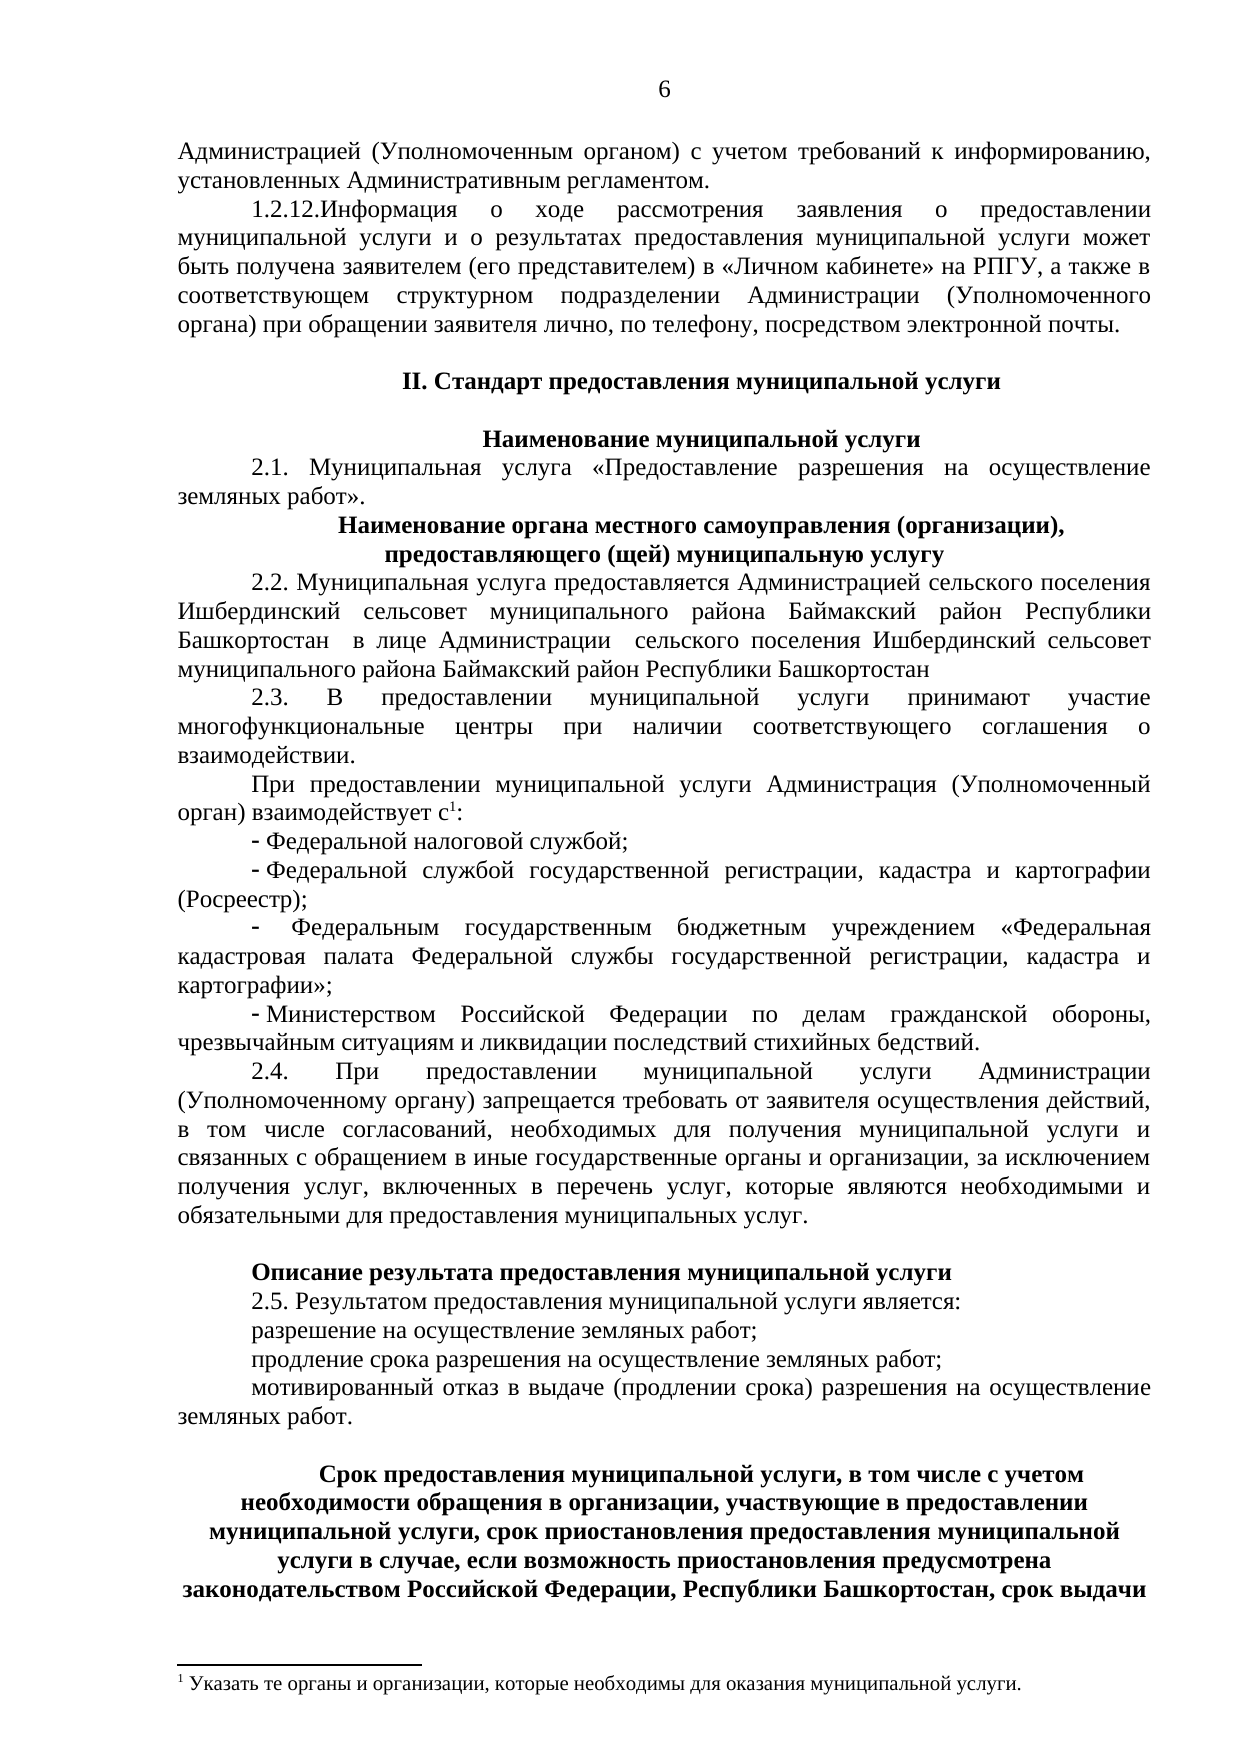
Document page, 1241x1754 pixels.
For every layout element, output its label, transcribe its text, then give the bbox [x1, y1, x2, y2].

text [177, 136, 1152, 194]
list Федеральной службой государственной регистрации, кадастра и картографии (Росреестр); [177, 855, 1152, 912]
text 2.1. Муниципальная услуга «Предоставление разрешения на осуществление земляных работ». [177, 452, 1152, 510]
text 2.5. Результатом предоставления муниципальной услуги является: [177, 1286, 1152, 1315]
text 2.3. В предоставлении муниципальной услуги принимают участие многофункциональные центры при наличии соответствующего соглашения о взаимодействии. [177, 682, 1152, 769]
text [177, 1459, 1152, 1602]
text 2.4. При предоставлении муниципальной услуги Администрации (Уполномоченному органу) запрещается требовать от заявителя осуществления действий, в том числе согласований, необходимых для получения муниципальной услуги и связанных с обращением в иные государственные органы и организации, за исключением получения услуг, включенных в перечень услуг, которые являются необходимыми и обязательными для предоставления муниципальных услуг. [177, 1056, 1152, 1229]
text Наименование органа местного самоуправления (организации), предоставляющего (щей) муниципальную услугу [177, 510, 1152, 567]
text При предоставлении муниципальной услуги Администрация (Уполномоченный орган) взаимодействует с: [177, 769, 1152, 826]
text 1.2.12.Информация о ходе рассмотрения заявления о предоставлении муниципальной услуги и о результатах предоставления муниципальной услуги может быть получена заявителем (его представителем) в «Личном кабинете» на РПГУ, а также в соответствующем структурном подразделении Администрации (Уполномоченного органа) при обращении заявителя лично, по телефону, посредством электронной почты. [177, 194, 1152, 337]
text мотивированный отказ в выдаче (продлении срока) разрешения на осуществление земляных работ. [177, 1372, 1152, 1430]
text Описание результата предоставления муниципальной услуги [177, 1257, 1152, 1286]
text Наименование муниципальной услуги [177, 424, 1152, 452]
list Федеральной налоговой службой; [177, 826, 1152, 855]
text 2.2. Муниципальная услуга предоставляется Администрацией сельского поселения Ишбердинский сельсовет муниципального района Баймакский район Республики Башкортостан в лице Администрации сельского поселения Ишбердинский сельсовет муниципального района Баймакский район Республики Башкортостан [177, 567, 1152, 682]
text продление срока разрешения на осуществление земляных работ; [177, 1344, 1152, 1372]
list Федеральным государственным бюджетным учреждением «Федеральная кадастровая палата Федеральной службы государственной регистрации, кадастра и картографии»; [177, 912, 1152, 999]
text II. Стандарт предоставления муниципальной услуги [177, 366, 1152, 395]
text разрешение на осуществление земляных работ; [177, 1315, 1152, 1344]
list Министерством Российской Федерации по делам гражданской обороны, чрезвычайным ситуациям и ликвидации последствий стихийных бедствий. [177, 999, 1152, 1056]
